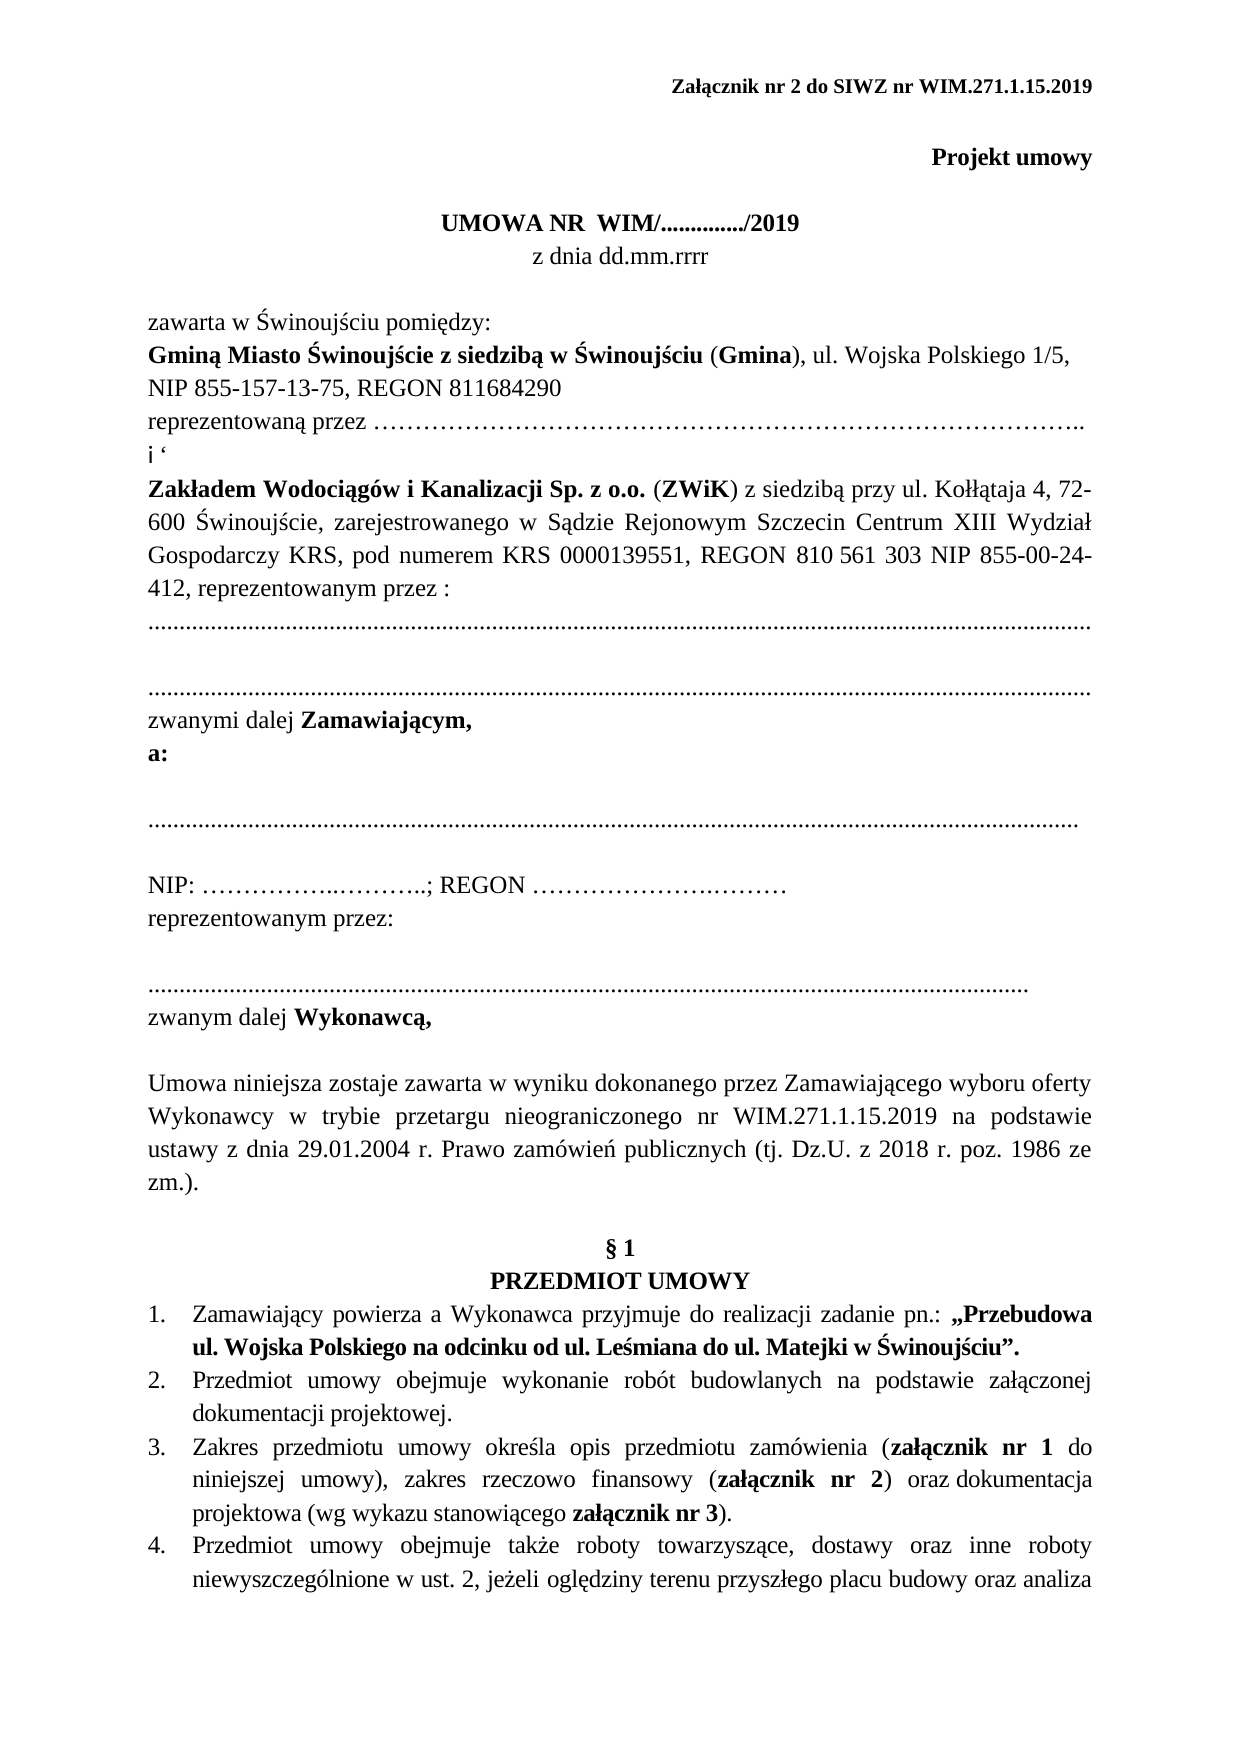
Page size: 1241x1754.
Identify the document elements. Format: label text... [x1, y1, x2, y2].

list Zamawiający powierza a Wykonawca przyjmuje do realizacji zadanie pn.: „Przebudowa ul. Wojska Polskiego na odcinku od ul. Leśmiana do ul. Matejki w Świnoujściu”. [148, 1299, 1092, 1361]
text zwanym dalej Wykonawcą, [148, 1002, 1092, 1031]
text a: [148, 738, 1092, 767]
text Umowa niniejsza zostaje zawarta w wyniku dokonanego przez Zamawiającego wyboru oferty Wykonawcy w trybie przetargu nieograniczonego nr WIM.271.1.15.2019 na podstawie ustawy z dnia 29.01.2004 r. Prawo zamówień publicznych (tj. Dz.U. z 2018 r. poz. 1986 ze zm.). [148, 1068, 1092, 1196]
text ....................................................................................................................................................... [148, 606, 1092, 635]
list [148, 1531, 1092, 1592]
text NIP 855-157-13-75, REGON 811684290 [148, 373, 1092, 402]
title Projekt umowy [148, 142, 1092, 171]
title § 1 [148, 1233, 1092, 1262]
text i ‘ [148, 439, 1092, 469]
text ....................................................................................................................................................... [148, 672, 1092, 701]
list Przedmiot umowy obejmuje wykonanie robót budowlanych na podstawie załączonej dokumentacji projektowej. [148, 1366, 1092, 1427]
title PRZEDMIOT UMOWY [148, 1266, 1092, 1295]
text reprezentowanym przez: [148, 903, 1092, 932]
text zwanymi dalej Zamawiającym, [148, 705, 1092, 734]
title UMOWA NR WIM/............../2019 [148, 208, 1092, 237]
text NIP: ……………..………..; REGON ………………….……… [148, 870, 1092, 899]
text zawarta w Świnoujściu pomiędzy: [148, 307, 1092, 336]
text z dnia dd.mm.rrrr [148, 241, 1092, 269]
text Zakładem Wodociągów i Kanalizacji Sp. z o.o. (ZWiK) z siedzibą przy ul. Kołłątaja 4, 72-600 Świnoujście, zarejestrowanego w Sądzie Rejonowym Szczecin Centrum XIII Wydział Gospodarczy KRS, pod numerem KRS 0000139551, REGON 810 561 303 NIP 855-00-24-412, reprezentowanym przez : [148, 474, 1092, 602]
list Zakres przedmiotu umowy określa opis przedmiotu zamówienia (załącznik nr 1 do niniejszej umowy), zakres rzeczowo finansowy (załącznik nr 2) oraz dokumentacja projektowa (wg wykazu stanowiącego załącznik nr 3). [148, 1432, 1092, 1526]
text reprezentowaną przez ………………………………………………………………………….. [148, 406, 1092, 435]
text ..................................................................................................................................................... [148, 804, 1092, 833]
text Gminą Miasto Świnoujście z siedzibą w Świnoujściu (Gmina), ul. Wojska Polskiego 1/5, [148, 340, 1092, 369]
text ............................................................................................................................................. [148, 969, 1092, 998]
